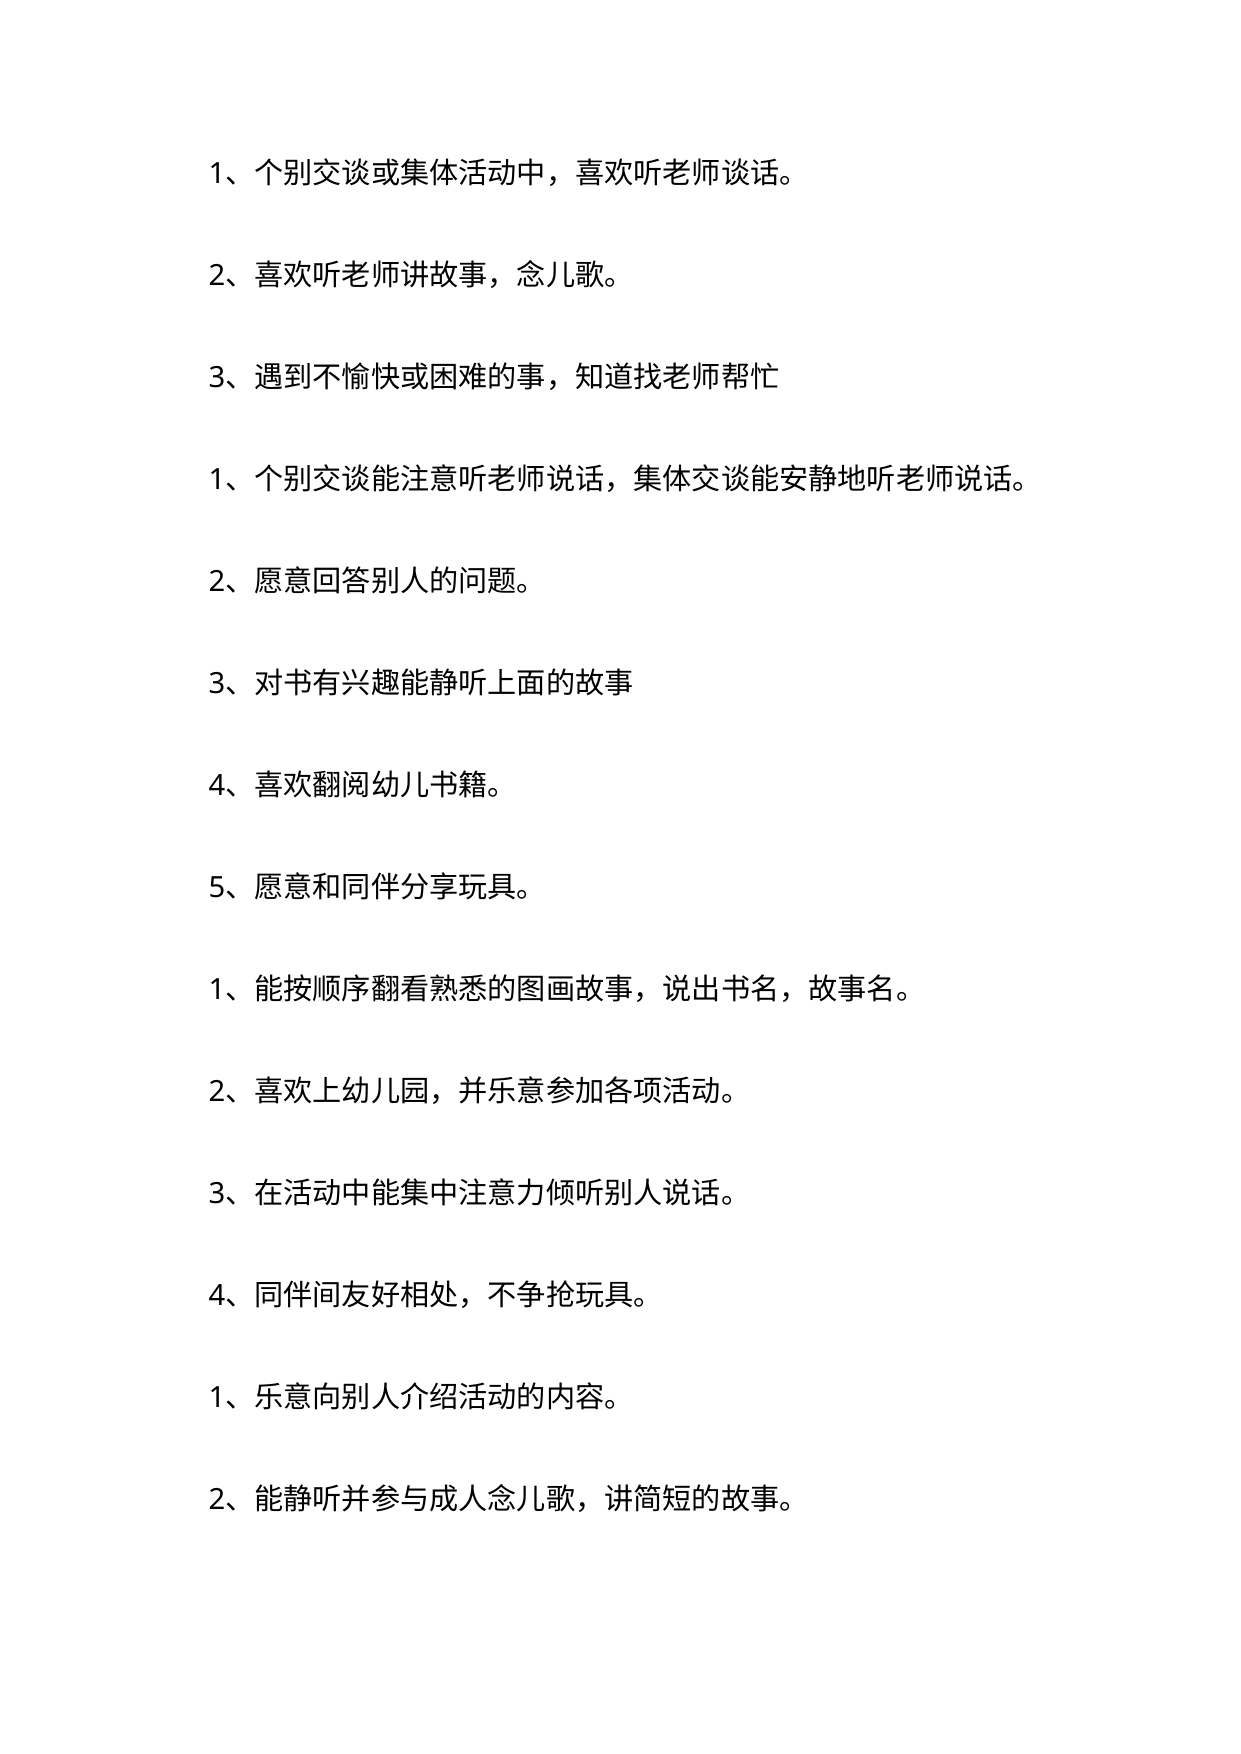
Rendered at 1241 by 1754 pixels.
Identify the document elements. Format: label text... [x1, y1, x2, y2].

text 3、在活动中能集中注意力倾听别人说话。 [150, 1170, 1090, 1212]
text 2、喜欢上幼儿园，并乐意参加各项活动。 [150, 1068, 1090, 1110]
text 5、愿意和同伴分享玩具。 [150, 864, 1090, 906]
text 1、个别交谈或集体活动中，喜欢听老师谈话。 [150, 150, 1090, 192]
text 1、能按顺序翻看熟悉的图画故事，说出书名，故事名。 [150, 966, 1090, 1008]
text 4、同伴间友好相处，不争抢玩具。 [150, 1272, 1090, 1314]
text 2、能静听并参与成人念儿歌，讲简短的故事。 [150, 1476, 1090, 1518]
text 1、个别交谈能注意听老师说话，集体交谈能安静地听老师说话。 [150, 456, 1090, 498]
text 2、喜欢听老师讲故事，念儿歌。 [150, 252, 1090, 294]
text 4、喜欢翻阅幼儿书籍。 [150, 762, 1090, 804]
text 3、对书有兴趣能静听上面的故事 [150, 660, 1090, 702]
text 2、愿意回答别人的问题。 [150, 558, 1090, 600]
text 3、遇到不愉快或困难的事，知道找老师帮忙 [150, 354, 1090, 396]
text 1、乐意向别人介绍活动的内容。 [150, 1374, 1090, 1416]
